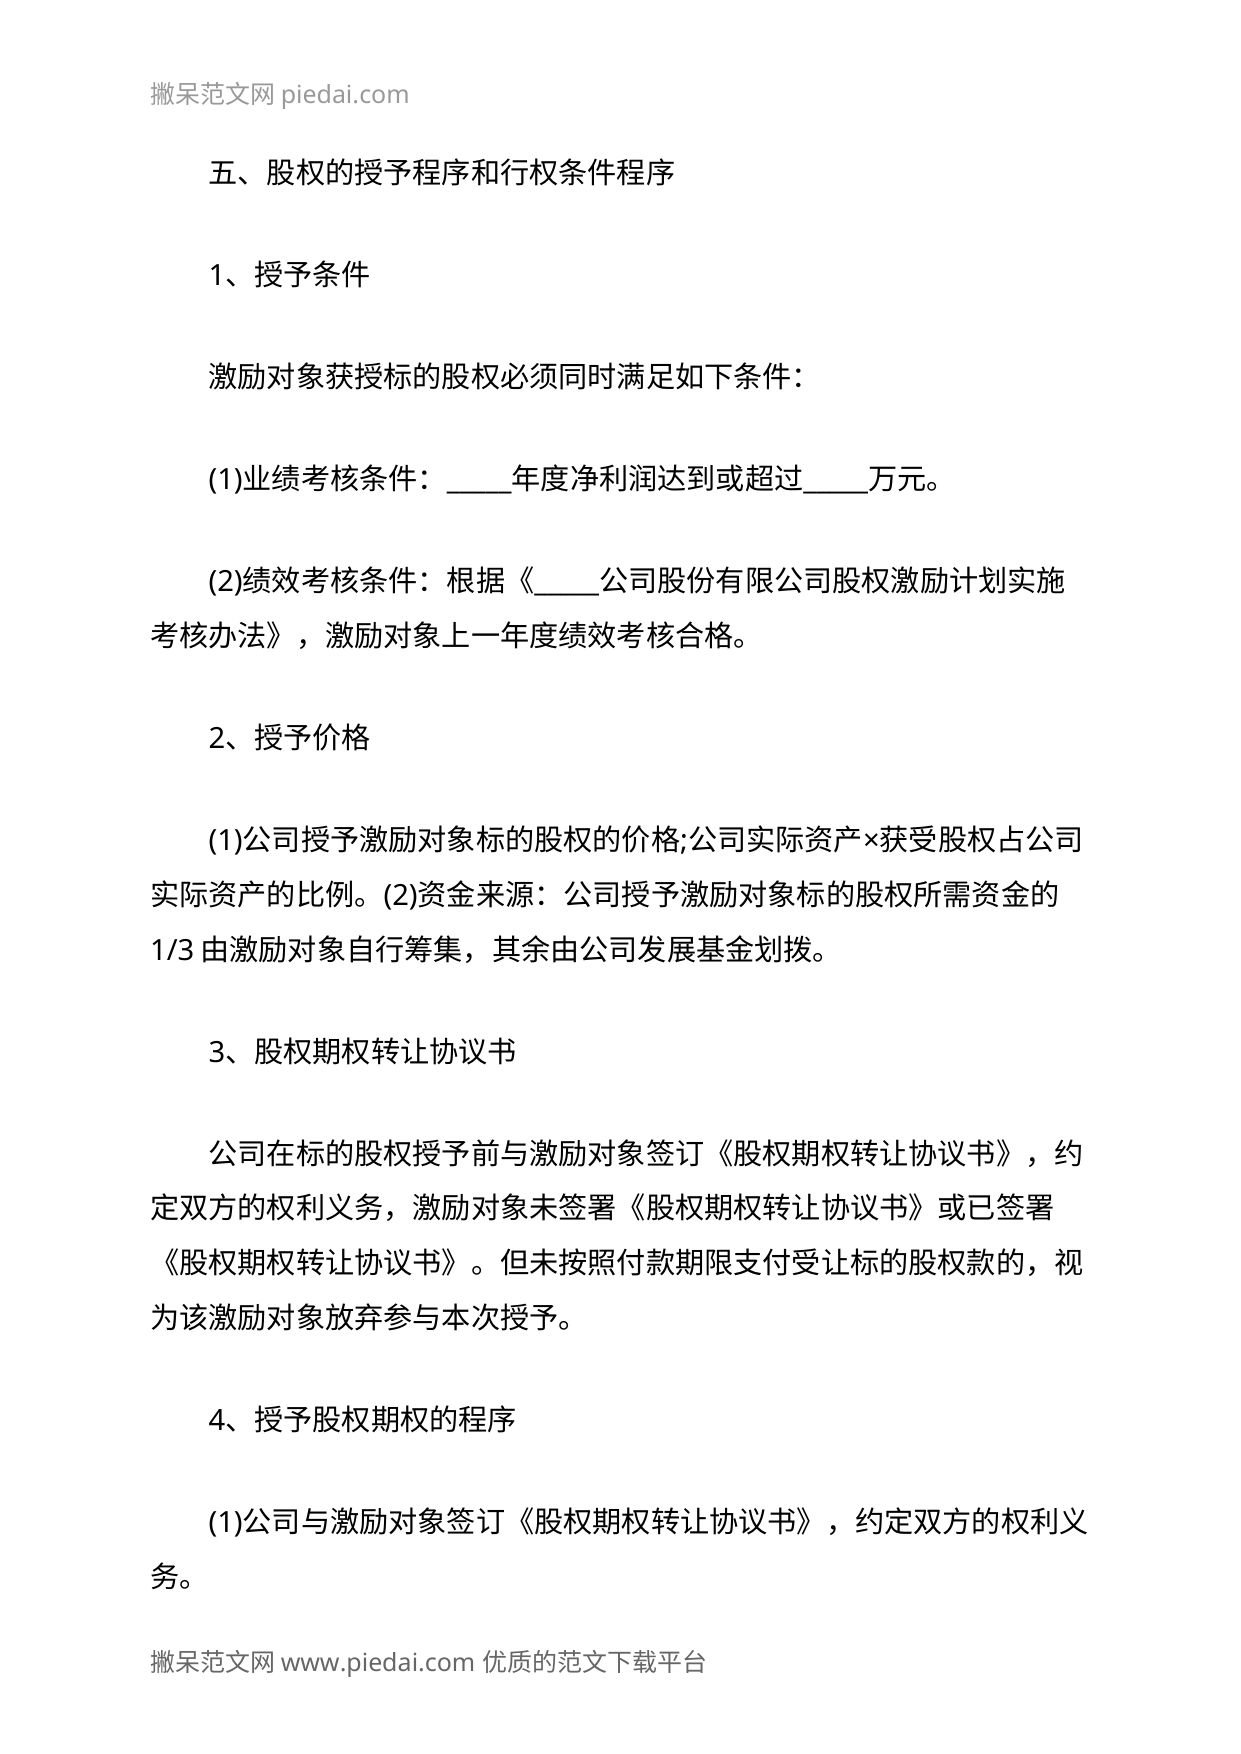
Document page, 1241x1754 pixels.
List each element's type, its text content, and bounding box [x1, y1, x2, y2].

text 4、授予股权期权的程序 [150, 1397, 1090, 1439]
text 2、授予价格 [150, 714, 1090, 757]
text (1)公司与激励对象签订《股权期权转让协议书》，约定双方的权利义务。 [150, 1499, 1090, 1596]
text 激励对象获授标的股权必须同时满足如下条件： [150, 354, 1090, 396]
text 1、授予条件 [150, 252, 1090, 294]
text (1)公司授予激励对象标的股权的价格;公司实际资产×获受股权占公司实际资产的比例。(2)资金来源：公司授予激励对象标的股权所需资金的1/3由激励对象自行筹集，其余由公司发展基金划拨。 [150, 816, 1090, 969]
text 3、股权期权转让协议书 [150, 1028, 1090, 1071]
text (1)业绩考核条件：_____年度净利润达到或超过_____万元。 [150, 456, 1090, 498]
text 公司在标的股权授予前与激励对象签订《股权期权转让协议书》，约定双方的权利义务，激励对象未签署《股权期权转让协议书》或已签署《股权期权转让协议书》。但未按照付款期限支付受让标的股权款的，视为该激励对象放弃参与本次授予。 [150, 1130, 1090, 1337]
text (2)绩效考核条件：根据《_____公司股份有限公司股权激励计划实施考核办法》，激励对象上一年度绩效考核合格。 [150, 557, 1090, 655]
text 五、股权的授予程序和行权条件程序 [150, 150, 1090, 192]
